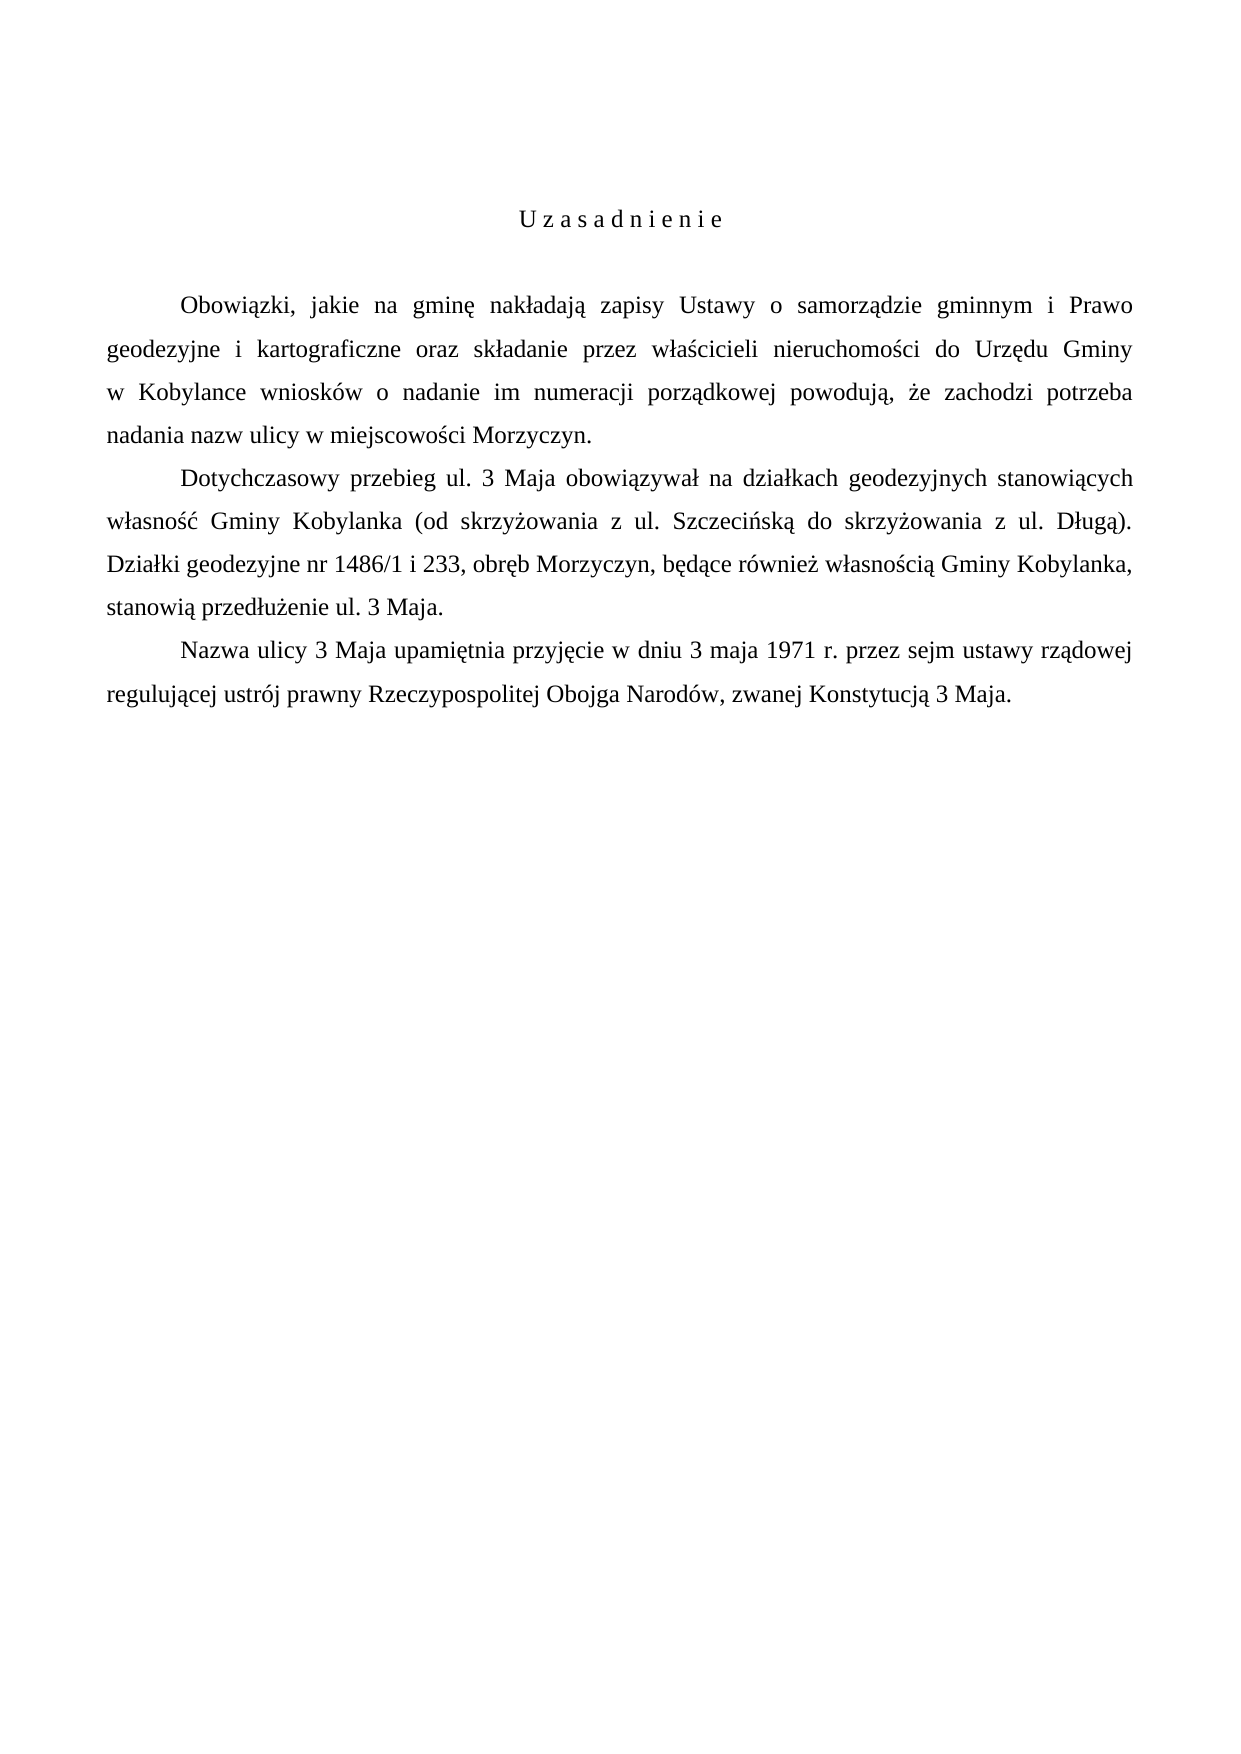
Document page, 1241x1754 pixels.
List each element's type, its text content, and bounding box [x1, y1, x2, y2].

text Dotychczasowy przebieg ul. 3 Maja obowiązywał na działkach geodezyjnych stanowiących własność Gminy Kobylanka (od skrzyżowania z ul. Szczecińską do skrzyżowania z ul. Długą). Działki geodezyjne nr 1486/1 i 233, obręb Morzyczyn, będące również własnością Gminy Kobylanka, stanowią przedłużenie ul. 3 Maja. [106, 463, 1134, 621]
text Obowiązki, jakie na gminę nakładają zapisy Ustawy o samorządzie gminnym i Prawo geodezyjne i kartograficzne oraz składanie przez właścicieli nieruchomości do Urzędu Gminy w Kobylance wniosków o nadanie im numeracji porządkowej powodują, że zachodzi potrzeba nadania nazw ulicy w miejscowości Morzyczyn. [106, 291, 1134, 449]
text U z a s a d n i e n i e [106, 204, 1134, 233]
text Nazwa ulicy 3 Maja upamiętnia przyjęcie w dniu 3 maja 1971 r. przez sejm ustawy rządowej regulującej ustrój prawny Rzeczypospolitej Obojga Narodów, zwanej Konstytucją 3 Maja. [106, 636, 1134, 707]
